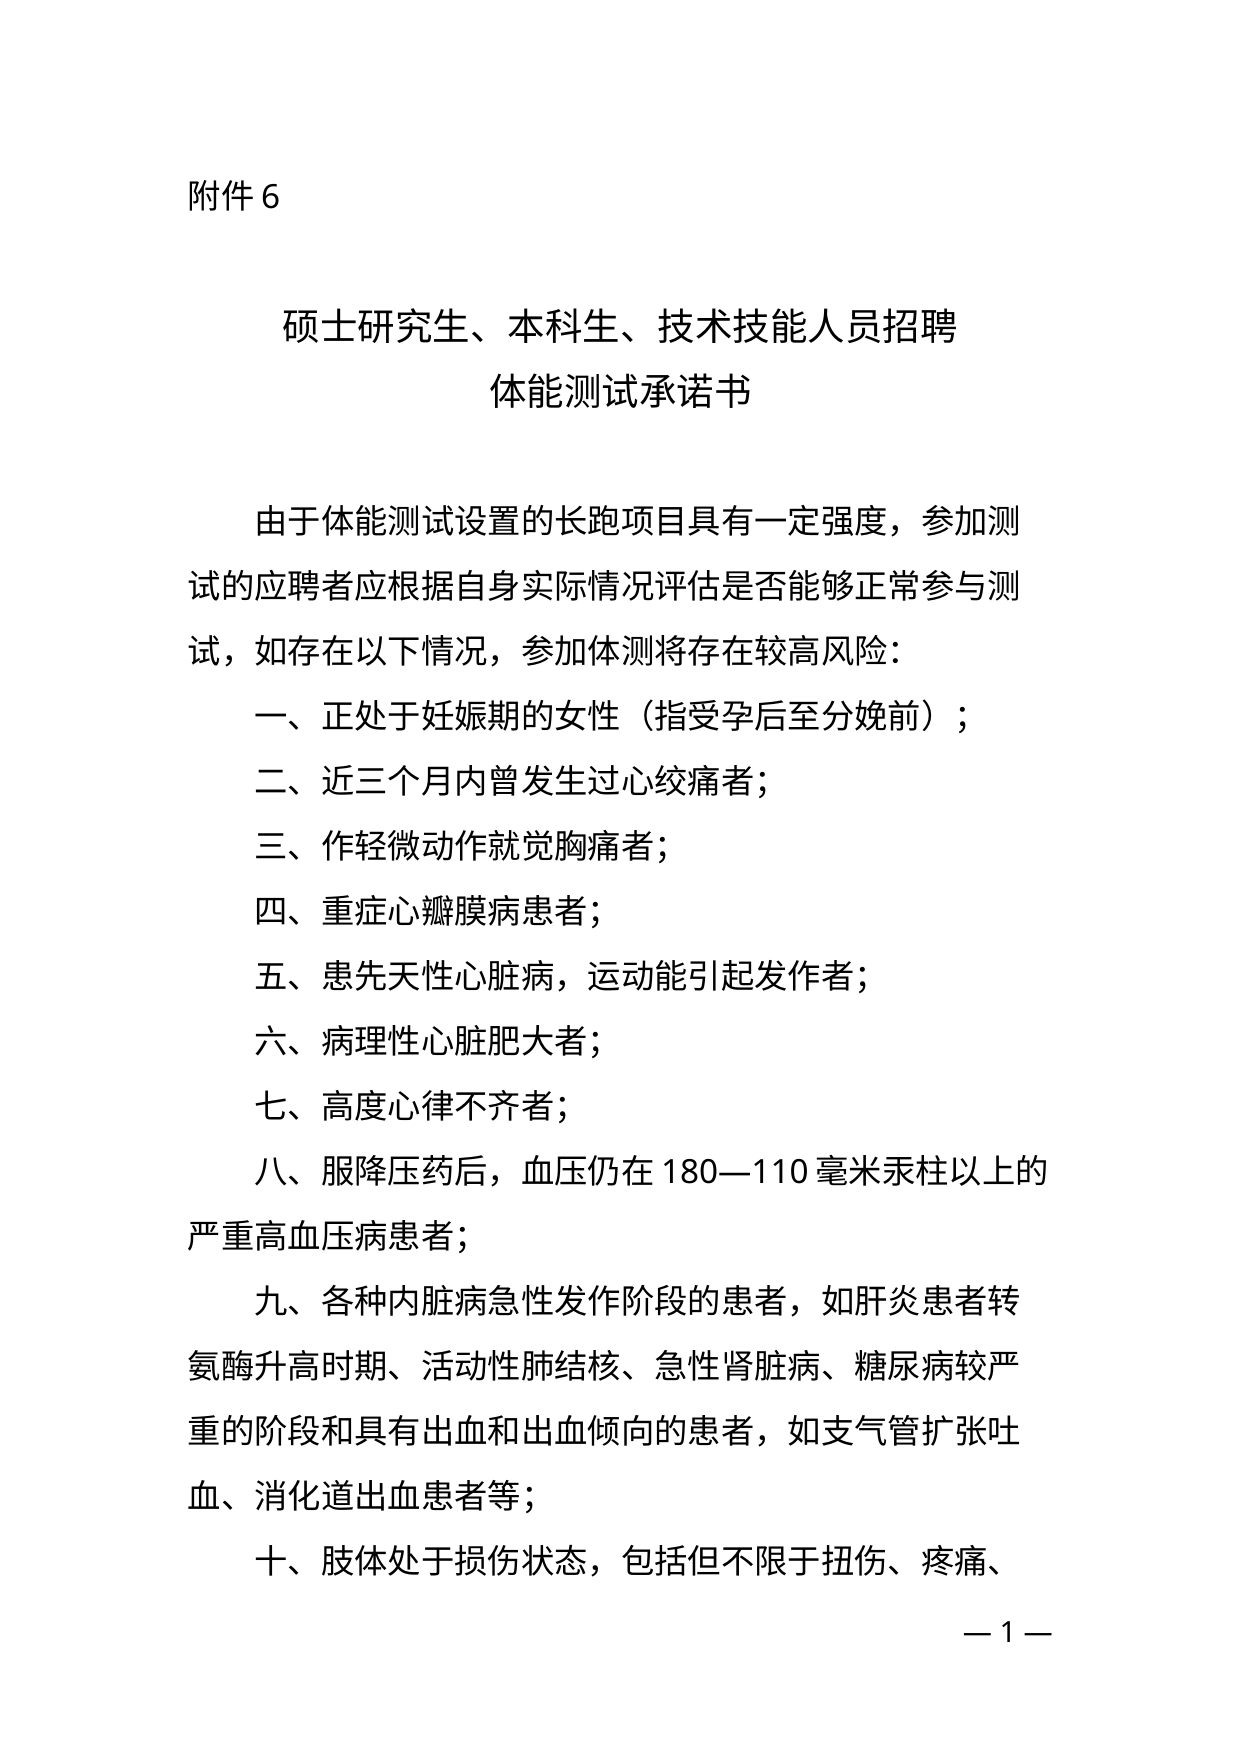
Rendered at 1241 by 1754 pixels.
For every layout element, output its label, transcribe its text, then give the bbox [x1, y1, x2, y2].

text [187, 1527, 1053, 1592]
text 硕士研究生、本科生、技术技能人员招聘 [187, 292, 1053, 357]
text 体能测试承诺书 [187, 357, 1053, 422]
text 三、作轻微动作就觉胸痛者； [187, 812, 1053, 877]
text 六、病理性心脏肥大者； [187, 1007, 1053, 1072]
text 九、各种内脏病急性发作阶段的患者，如肝炎患者转氨酶升高时期、活动性肺结核、急性肾脏病、糖尿病较严重的阶段和具有出血和出血倾向的患者，如支气管扩张吐血、消化道出血患者等； [187, 1267, 1053, 1527]
text 附件6 [187, 162, 1053, 227]
text 一、正处于妊娠期的女性（指受孕后至分娩前）； [187, 682, 1053, 747]
text 五、患先天性心脏病，运动能引起发作者； [187, 942, 1053, 1007]
text 八、服降压药后，血压仍在180—110毫米汞柱以上的严重高血压病患者； [187, 1137, 1053, 1267]
text 由于体能测试设置的长跑项目具有一定强度，参加测试的应聘者应根据自身实际情况评估是否能够正常参与测试，如存在以下情况，参加体测将存在较高风险： [187, 487, 1053, 682]
text 四、重症心瓣膜病患者； [187, 877, 1053, 942]
text 二、近三个月内曾发生过心绞痛者； [187, 747, 1053, 812]
text 七、高度心律不齐者； [187, 1072, 1053, 1137]
